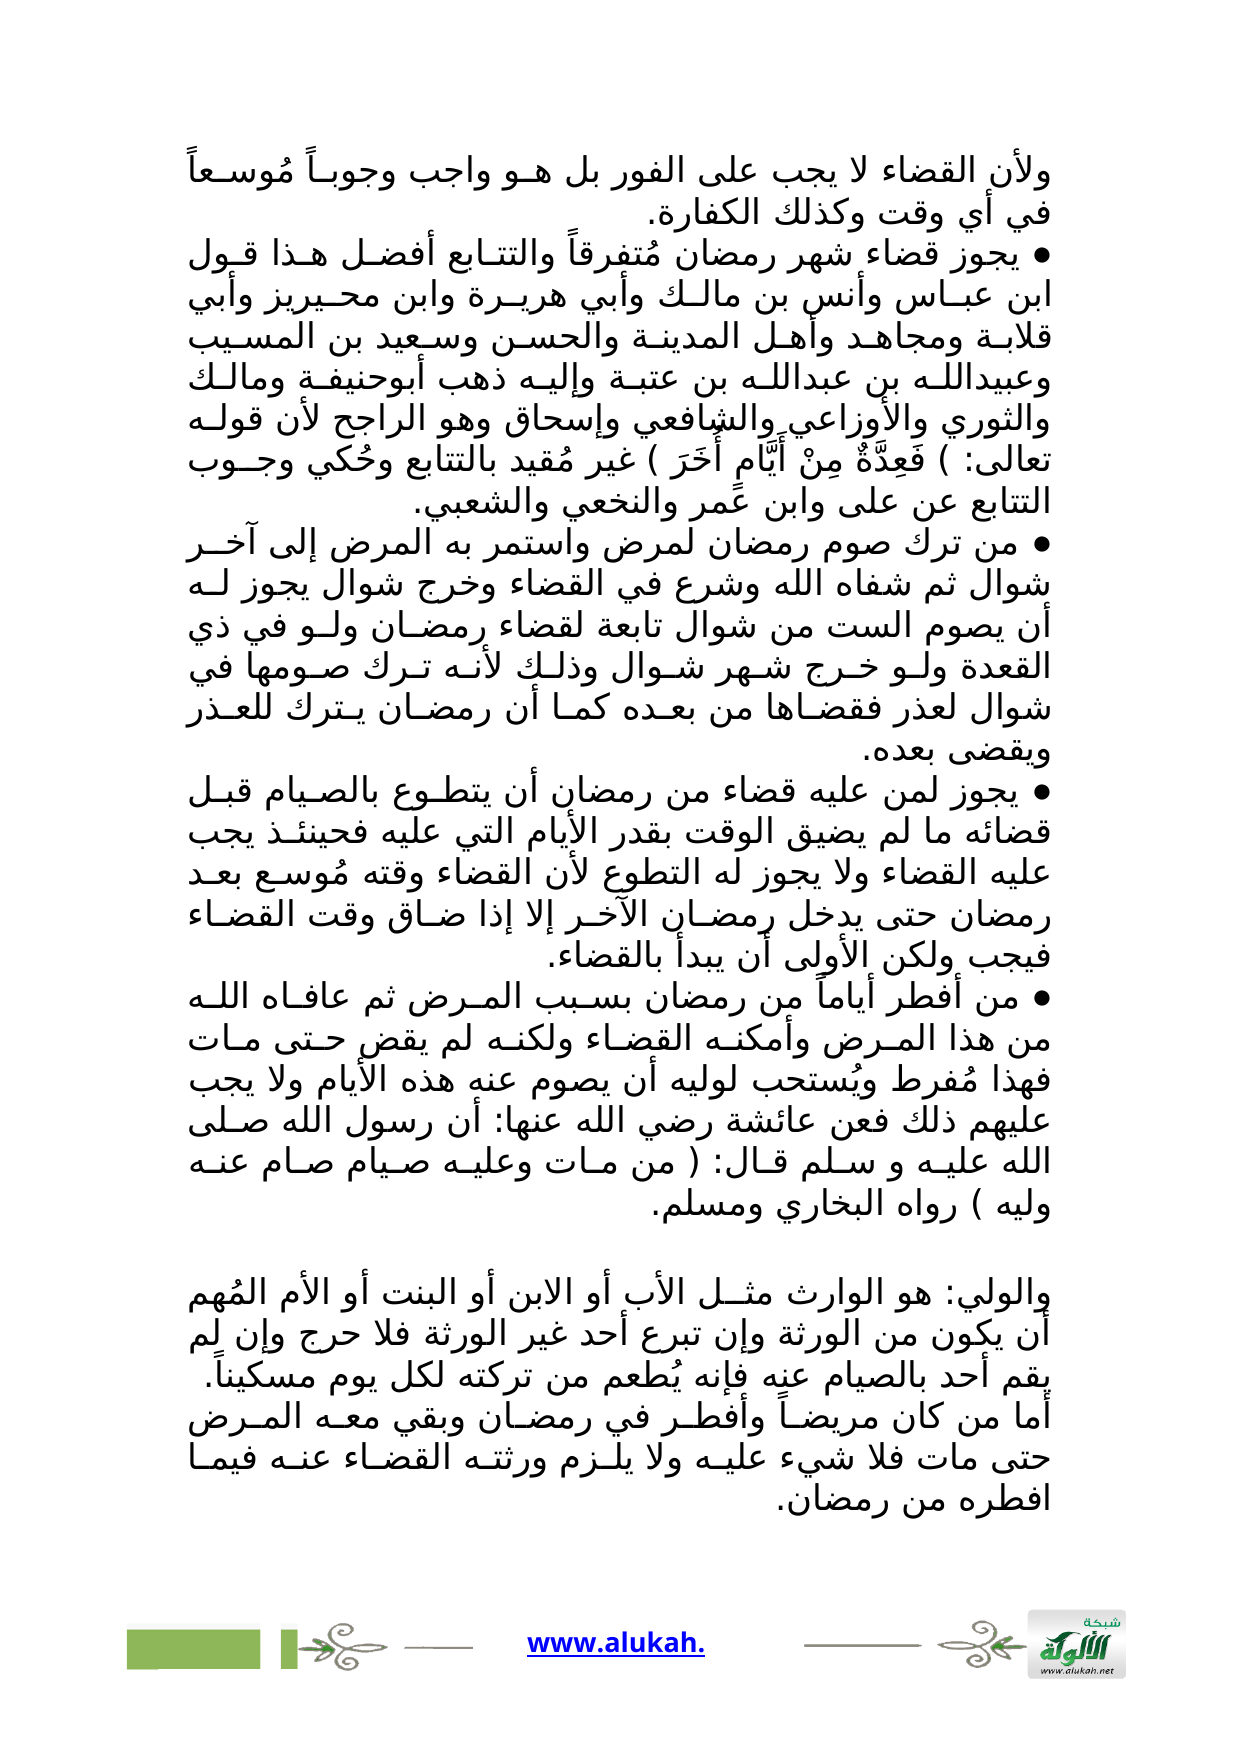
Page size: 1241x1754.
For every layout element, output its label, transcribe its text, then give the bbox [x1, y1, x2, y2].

picture [795, 1605, 1134, 1681]
text أما من كان مريضاً وأفطر في رمضان وبقي معه المرض حتى مات فلا شيء عليه ولا يلزم ورثته القضاء عنه فيما افطره من رمضان. [187, 1395, 1053, 1519]
text ● من ترك صوم رمضان لمرض واستمر به المرض إلى آخر شوال ثم شفاه الله وشرع في القضاء وخرج شوال يجوز له أن يصوم الست من شوال تابعة لقضاء رمضان ولو في ذي القعدة ولو خرج شهر شوال وذلك لأنه ترك صومها في شوال لعذر فقضاها من بعده كما أن رمضان يترك للعذر ويقضى بعده. [187, 521, 1053, 769]
picture [126, 1608, 505, 1681]
text والولي: هو الوارث مثل الأب أو الابن أو البنت أو الأم المُهم أن يكون من الورثة وإن تبرع أحد غير الورثة فلا حرج وإن لم يقم أحد بالصيام عنه فإنه يُطعم من تركته لكل يوم مسكيناً. [187, 1272, 1053, 1395]
text ● يجوز قضاء شهر رمضان مُتفرقاً والتتابع أفضل هذا قول ابن عباس وأنس بن مالك‏‏ وأبي هريرة وابن محيريز وأبي قلابة‏‏ ومجاهد وأهل المدينة والحسن‏‏ وسعيد بن المسيب وعبيدالله بن عبدالله بن عتبة وإليه ذهب أبوحنيفة ومالك والثوري والأوزاعي والشافعي‏ وإسحاق وهو الراجح لأن قوله تعالى‏:‏ ) فَعِدَّةٌ مِنْ أَيَّامٍ أُخَرَ‏‏ ) غير مُقيد بالتتابع وحُكي وجوب التتابع عن على وابن عمر والنخعي والشعبي. [187, 232, 1053, 521]
text ولأن القضاء لا يجب على الفور بل هو واجب وجوباً مُوسعاً في أي وقت وكذلك الكفارة. [187, 150, 1053, 232]
text ● من أفطر أياماً من رمضان بسبب المرض ثم عافاه الله من هذا المرض وأمكنه القضاء ولكنه لم يقض حتى مات فهذا مُفرط ويُستحب لوليه أن يصوم عنه هذه الأيام ولا يجب عليهم ذلك فعن عائشة رضي الله عنها: أن رسول الله صلى الله عليه و سلم قال: ( من مات وعليه صيام صام عنه وليه ) رواه البخاري ومسلم. [187, 976, 1053, 1223]
text ● يجوز لمن عليه قضاء من رمضان أن يتطوع بالصيام قبل قضائه ما لم يضيق الوقت بقدر الأيام التي عليه فحينئذ يجب عليه القضاء ولا يجوز له التطوع لأن القضاء وقته مُوسع بعد رمضان حتى يدخل رمضان الآخر إلا إذا ضاق وقت القضاء فيجب ولكن الأولى أن يبدأ بالقضاء. [187, 769, 1053, 976]
